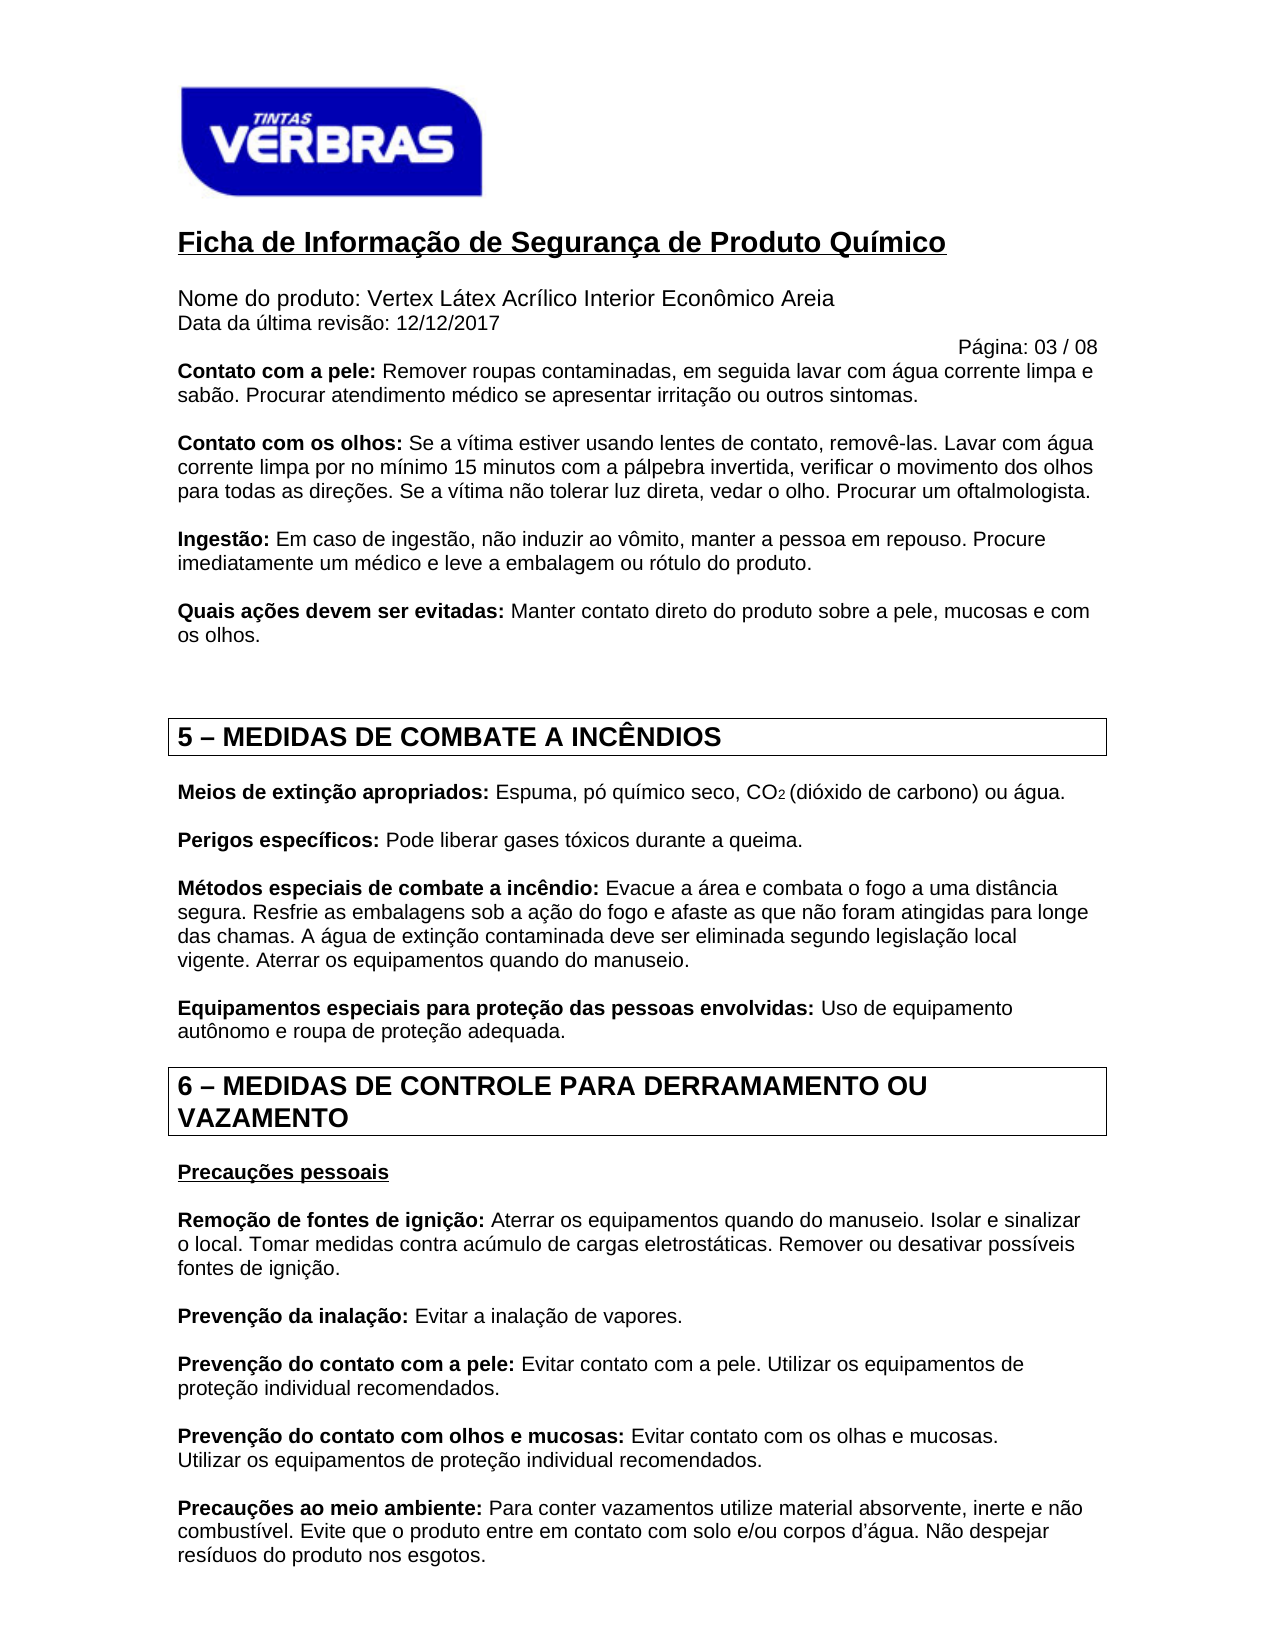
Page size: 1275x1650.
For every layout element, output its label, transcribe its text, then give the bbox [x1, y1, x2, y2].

text vigente. Aterrar os equipamentos quando do manuseio. [177, 947, 1098, 971]
text corrente limpa por no mínimo 15 minutos com a pálpebra invertida, verificar o movimento dos olhos para todas as direções. Se a vítima não tolerar luz direta, vedar o olho. Procurar um oftalmologista. [177, 455, 1098, 503]
text sabão. Procurar atendimento médico se apresentar irritação ou outros sintomas. [177, 383, 1098, 407]
text Precauções ao meio ambiente: Para conter vazamentos utilize material absorvente, inerte e não combustível. Evite que o produto entre em contato com solo e/ou corpos d’água. Não despejar [177, 1495, 1098, 1543]
text Quais ações devem ser evitadas: Manter contato direto do produto sobre a pele, mucosas e com os olhos. [177, 598, 1098, 646]
text 5 – MEDIDAS DE COMBATE A INCÊNDIOS [169, 719, 1106, 755]
text Prevenção da inalação: Evitar a inalação de vapores. [177, 1304, 1098, 1328]
text Contato com os olhos: Se a vítima estiver usando lentes de contato, removê-las. Lavar com água [177, 431, 1098, 455]
text Remoção de fontes de ignição: Aterrar os equipamentos quando do manuseio. Isolar e sinalizar o local. Tomar medidas contra acúmulo de cargas eletrostáticas. Remover ou desativar possíveis fontes de ignição. [177, 1208, 1098, 1280]
text Prevenção do contato com olhos e mucosas: Evitar contato com os olhas e mucosas. [177, 1423, 1098, 1447]
text Perigos específicos: Pode liberar gases tóxicos durante a queima. [177, 828, 1098, 852]
text Ingestão: Em caso de ingestão, não induzir ao vômito, manter a pessoa em repouso. Procure imediatamente um médico e leve a embalagem ou rótulo do produto. [177, 527, 1098, 574]
text Prevenção do contato com a pele: Evitar contato com a pele. Utilizar os equipamentos de proteção individual recomendados. [177, 1352, 1098, 1399]
text Métodos especiais de combate a incêndio: Evacue a área e combata o fogo a uma distância segura. Resfrie as embalagens sob a ação do fogo e afaste as que não foram atingidas para longe das chamas. A água de extinção contaminada deve ser eliminada segundo legislação local [177, 876, 1098, 947]
text resíduos do produto nos esgotos. [177, 1543, 1098, 1567]
text Precauções pessoais [177, 1160, 1098, 1184]
text Meios de extinção apropriados: Espuma, pó químico seco, CO2 (dióxido de carbono) ou água. [177, 780, 1098, 804]
text Utilizar os equipamentos de proteção individual recomendados. [177, 1447, 1098, 1471]
text Contato com a pele: Remover roupas contaminadas, em seguida lavar com água corrente limpa e [177, 359, 1098, 383]
text Equipamentos especiais para proteção das pessoas envolvidas: Uso de equipamento autônomo e roupa de proteção adequada. [177, 995, 1098, 1043]
picture [177, 73, 487, 216]
text 6 – MEDIDAS DE CONTROLE PARA DERRAMAMENTO OU VAZAMENTO [169, 1068, 1106, 1135]
text Página: 03 / 08 [177, 335, 1098, 359]
